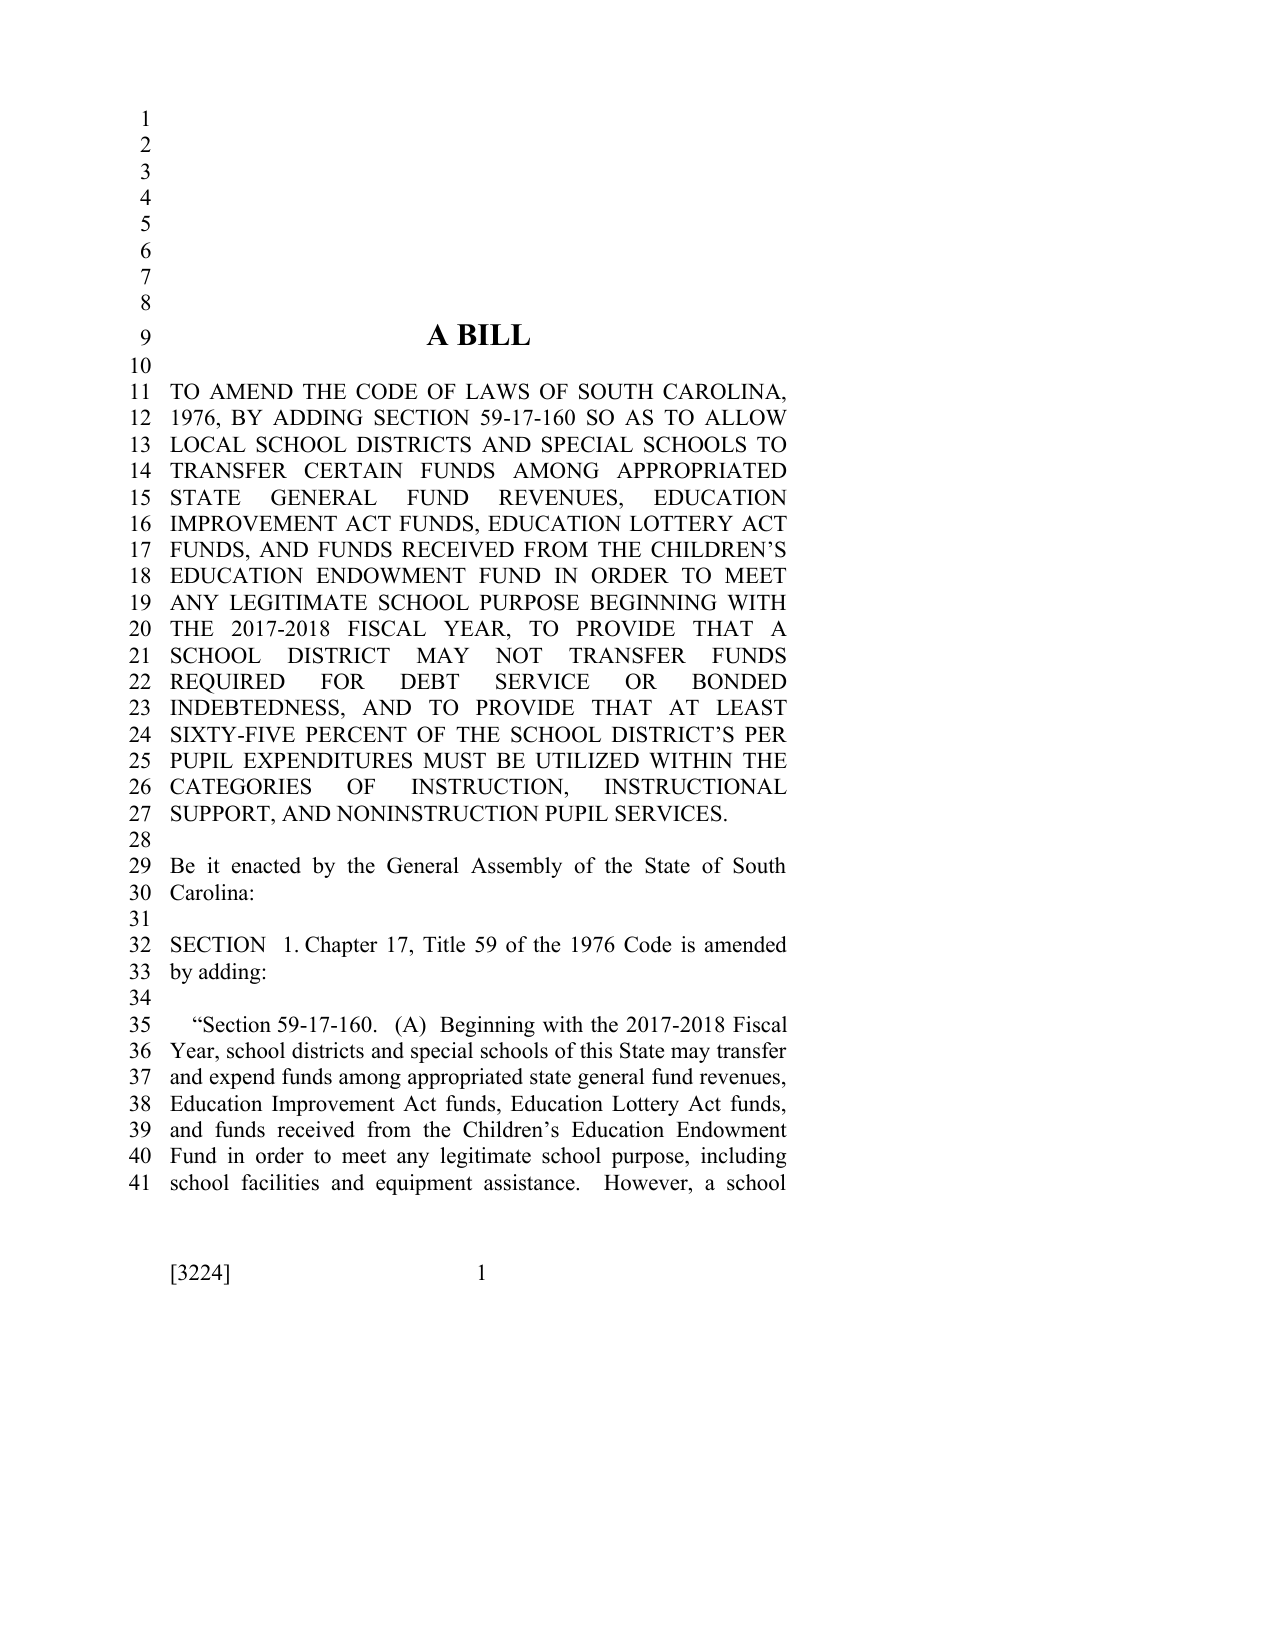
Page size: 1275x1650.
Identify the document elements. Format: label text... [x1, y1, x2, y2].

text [169, 1011, 787, 1195]
text A BILL [169, 316, 787, 352]
text TO AMEND THE CODE OF LAWS OF SOUTH CAROLINA, 1976, BY ADDING SECTION 59-17-160 SO AS TO ALLOW LOCAL SCHOOL DISTRICTS AND SPECIAL SCHOOLS TO TRANSFER CERTAIN FUNDS AMONG APPROPRIATED STATE GENERAL FUND REVENUES, EDUCATION IMPROVEMENT ACT FUNDS, EDUCATION LOTTERY ACT FUNDS, AND FUNDS RECEIVED FROM THE CHILDREN’S EDUCATION ENDOWMENT FUND IN ORDER TO MEET ANY LEGITIMATE SCHOOL PURPOSE BEGINNING WITH THE 2017-2018 FISCAL YEAR, TO PROVIDE THAT A SCHOOL DISTRICT MAY NOT TRANSFER FUNDS REQUIRED FOR DEBT SERVICE OR BONDED INDEBTEDNESS, AND TO PROVIDE THAT AT LEAST SIXTY-FIVE PERCENT OF THE SCHOOL DISTRICT’S PER PUPIL EXPENDITURES MUST BE UTILIZED WITHIN THE CATEGORIES OF INSTRUCTION, INSTRUCTIONAL SUPPORT, AND NONINSTRUCTION PUPIL SERVICES. [169, 378, 787, 826]
text SECTION 1. Chapter 17, Title 59 of the 1976 Code is amended by adding: [169, 932, 787, 984]
text Be it enacted by the General Assembly of the State of South Carolina: [169, 852, 787, 905]
